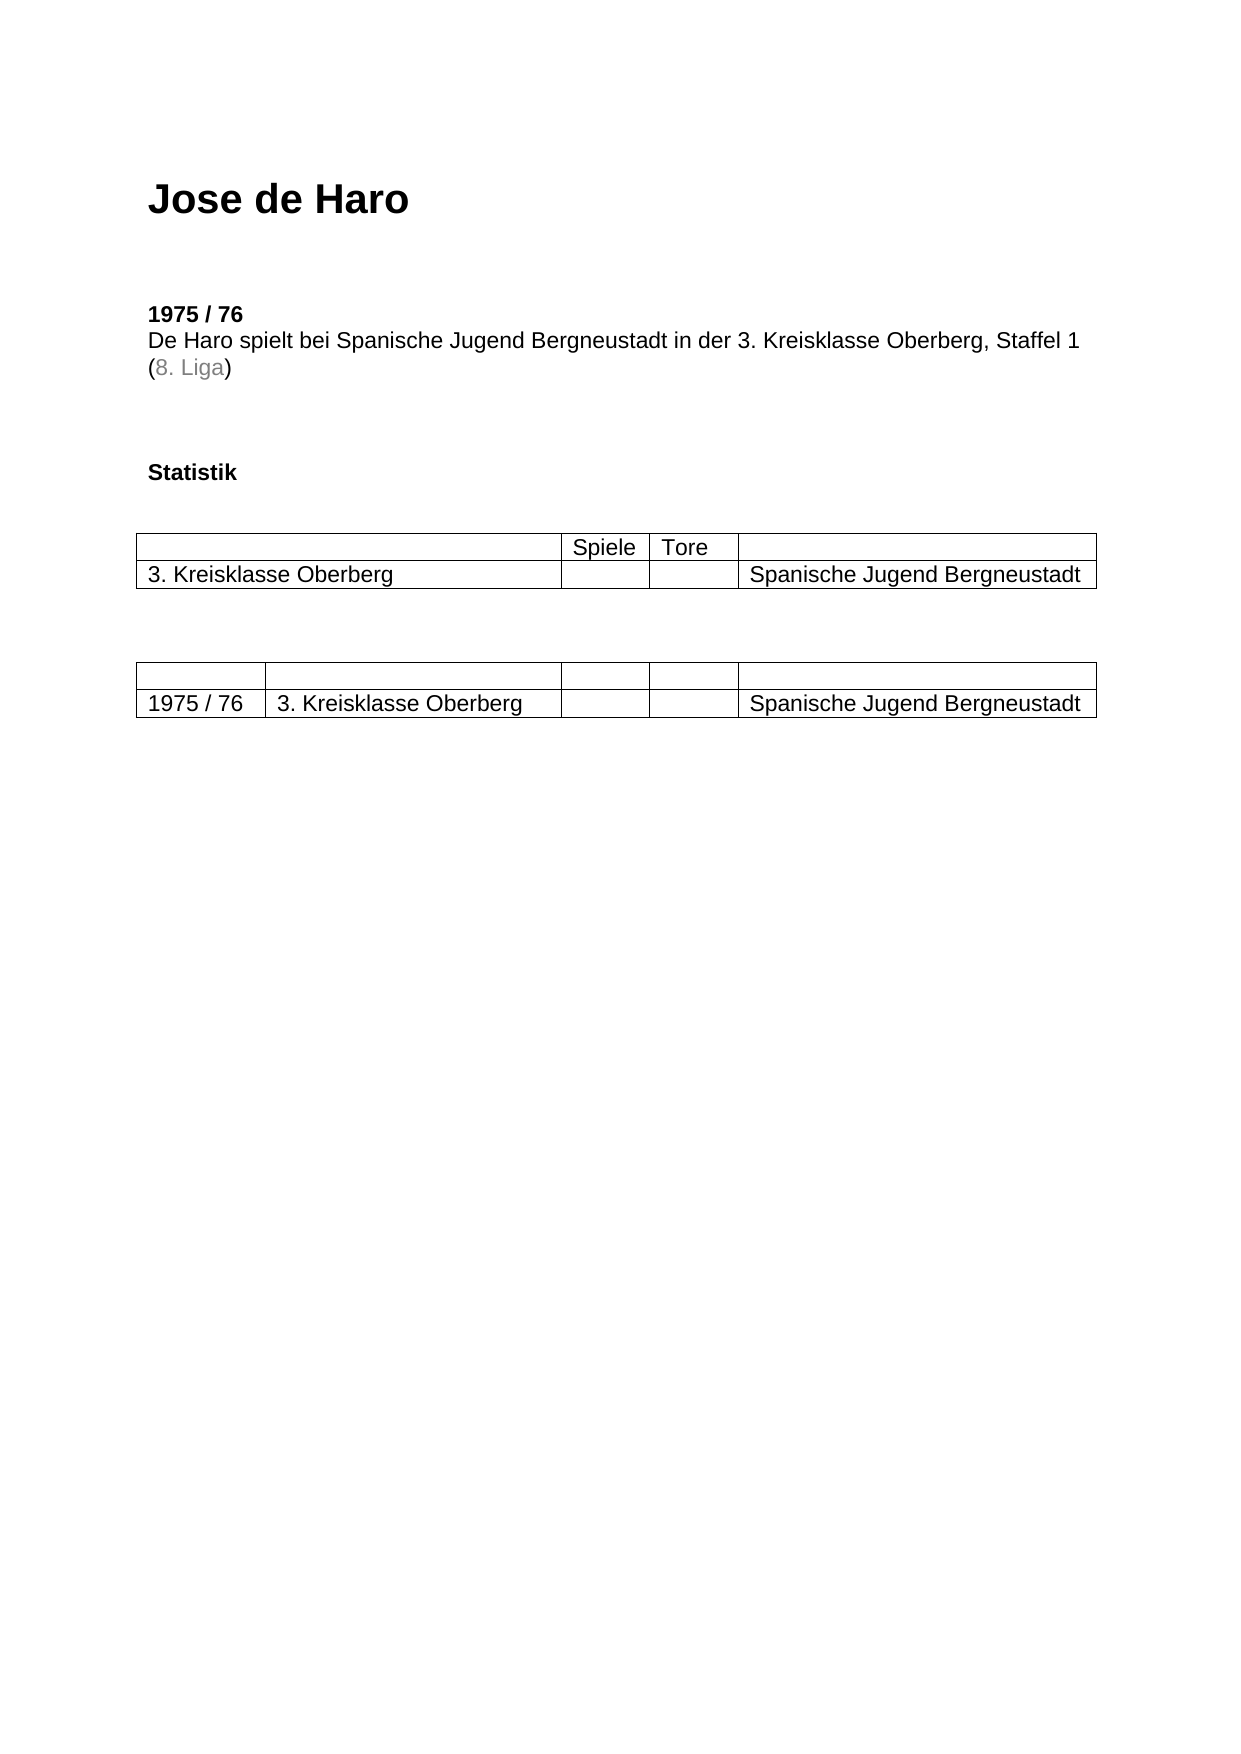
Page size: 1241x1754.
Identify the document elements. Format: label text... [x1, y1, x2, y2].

table_header [739, 663, 1096, 689]
text Jose de Haro [148, 174, 1093, 222]
table_cell 3. Kreisklasse Oberberg [266, 690, 561, 717]
table_header Spiele [562, 534, 649, 560]
table_header [137, 663, 265, 689]
table_header [739, 534, 1096, 560]
text Statistik [148, 459, 1093, 485]
table_header [650, 663, 738, 689]
text De Haro spielt bei Spanische Jugend Bergneustadt in der 3. Kreisklasse Oberberg, Staffel 1 (8. Liga) [148, 327, 1093, 380]
table_header [562, 663, 649, 689]
table_header [137, 534, 561, 560]
table_header Tore [650, 534, 738, 560]
table_cell 1975 / 76 [137, 690, 265, 717]
table_cell [650, 690, 738, 717]
table_cell [650, 561, 738, 587]
table_cell Spanische Jugend Bergneustadt [739, 561, 1096, 587]
table_cell 3. Kreisklasse Oberberg [137, 561, 561, 587]
table_cell Spanische Jugend Bergneustadt [739, 690, 1096, 717]
table_header [266, 663, 561, 689]
table_cell [562, 690, 649, 717]
table_cell [562, 561, 649, 587]
text 1975 / 76 [148, 301, 1093, 327]
